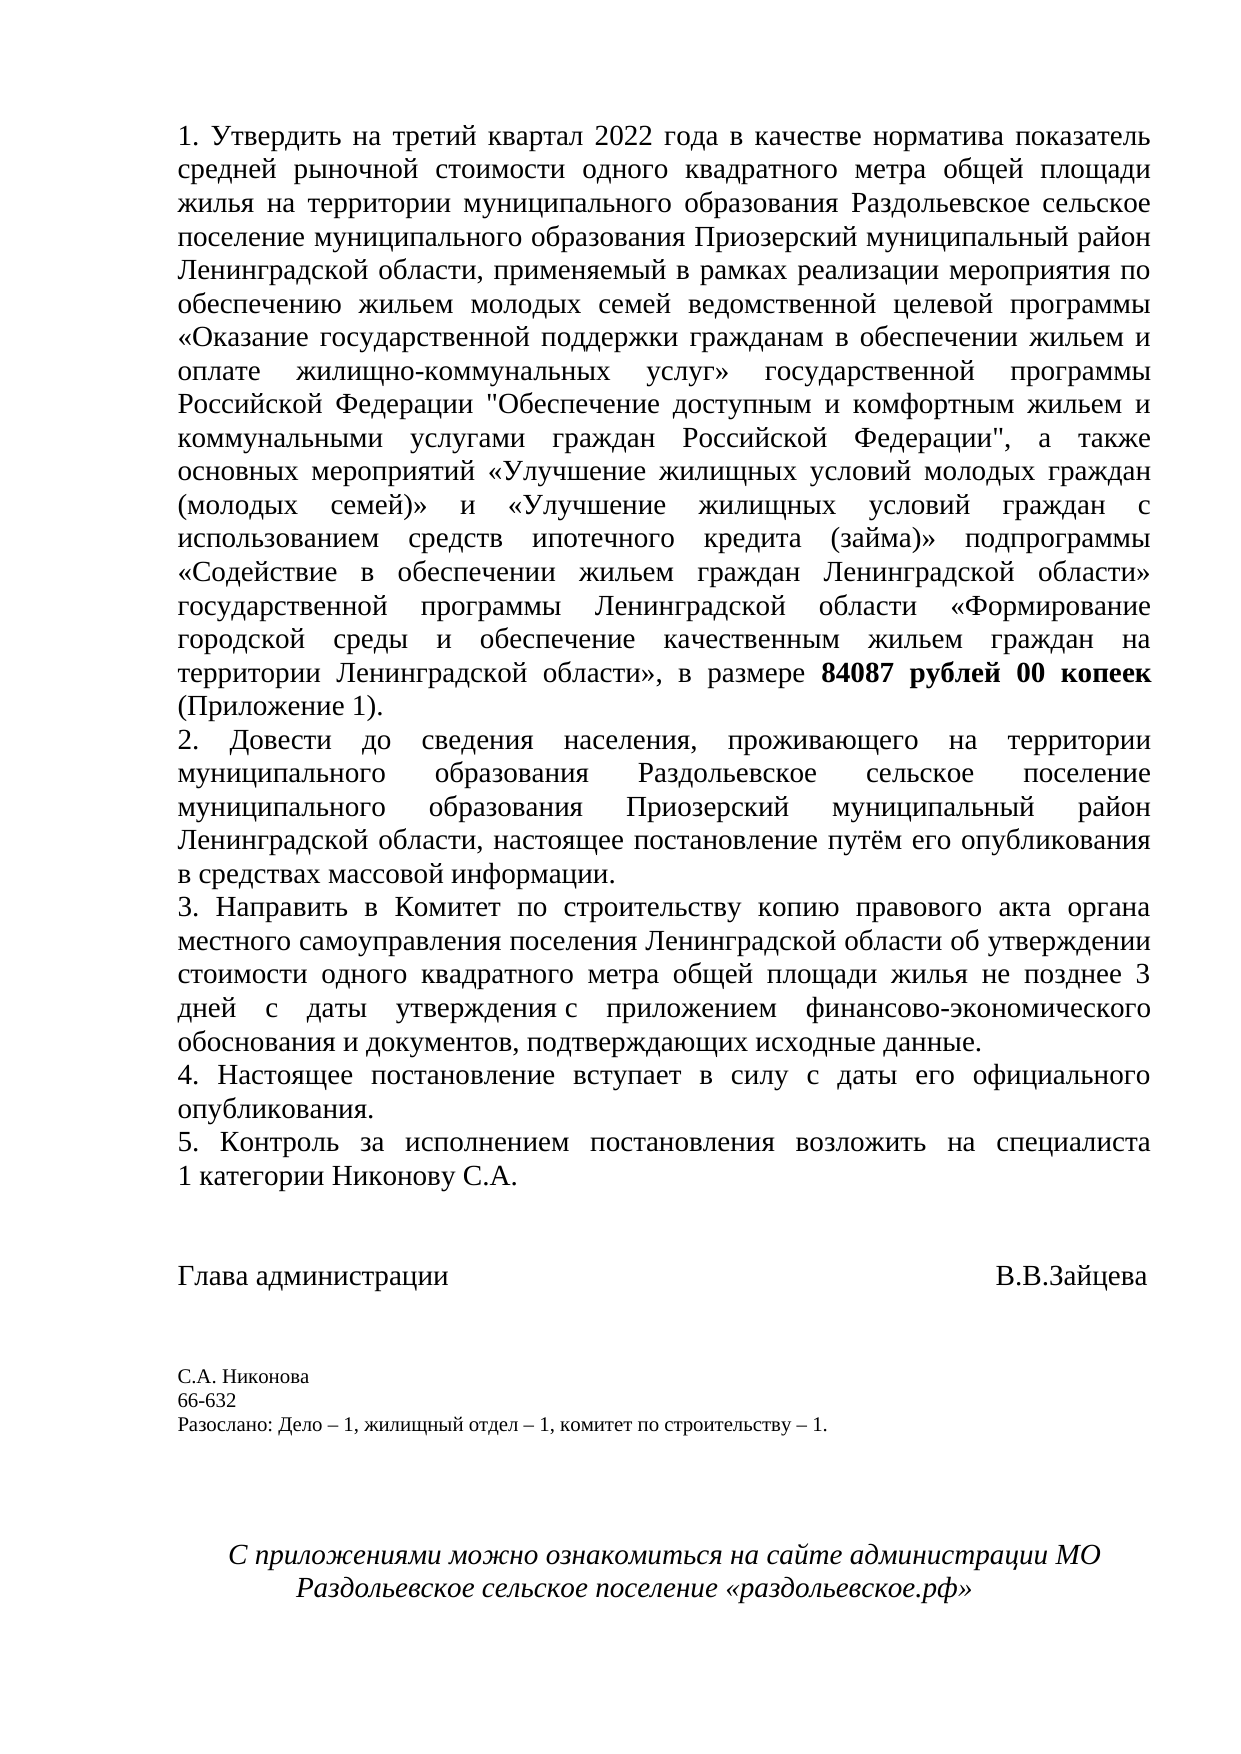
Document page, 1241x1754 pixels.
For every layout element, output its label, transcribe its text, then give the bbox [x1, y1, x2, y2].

text С приложениями можно ознакомиться на сайте администрации МО Раздольевское сельское поселение «раздольевское.рф» [177, 1537, 1152, 1604]
text 1. Утвердить на третий квартал 2022 года в качестве норматива показатель средней рыночной стоимости одного квадратного метра общей площади жилья на территории муниципального образования Раздольевское сельское поселение муниципального образования Приозерский муниципальный район Ленинградской области, применяемый в рамках реализации мероприятия по обеспечению жильем молодых семей ведомственной целевой программы «Оказание государственной поддержки гражданам в обеспечении жильем и оплате жилищно-коммунальных услуг» государственной программы Российской Федерации "Обеспечение доступным и комфортным жильем и коммунальными услугами граждан Российской Федерации", а также основных мероприятий «Улучшение жилищных условий молодых граждан (молодых семей)» и «Улучшение жилищных условий граждан с использованием средств ипотечного кредита (займа)» подпрограммы «Содействие в обеспечении жильем граждан Ленинградской области» государственной программы Ленинградской области «Формирование городской среды и обеспечение качественным жильем граждан на территории Ленинградской области», в размере 84087 рублей 00 копеек (Приложение 1). [177, 118, 1152, 722]
text 5. Контроль за исполнением постановления возложить на специалиста 1 категории Никонову С.А. [177, 1124, 1152, 1191]
text Глава администрации В.В.Зайцева [177, 1258, 1152, 1292]
text 66-632 [177, 1388, 1152, 1412]
text 4. Настоящее постановление вступает в силу с даты его официального опубликования. [177, 1057, 1152, 1124]
text Разослано: Дело – 1, жилищный отдел – 1, комитет по строительству – 1. [177, 1412, 1152, 1436]
text 2. Довести до сведения населения, проживающего на территории муниципального образования Раздольевское сельское поселение муниципального образования Приозерский муниципальный район Ленинградской области, настоящее постановление путём его опубликования в средствах массовой информации. [177, 722, 1152, 889]
text 3. Направить в Комитет по строительству копию правового акта органа местного самоуправления поселения Ленинградской области об утверждении стоимости одного квадратного метра общей площади жилья не позднее 3 дней с даты утверждения с приложением финансово-экономического обоснования и документов, подтверждающих исходные данные. [177, 889, 1152, 1057]
text С.А. Никонова [177, 1364, 1152, 1388]
